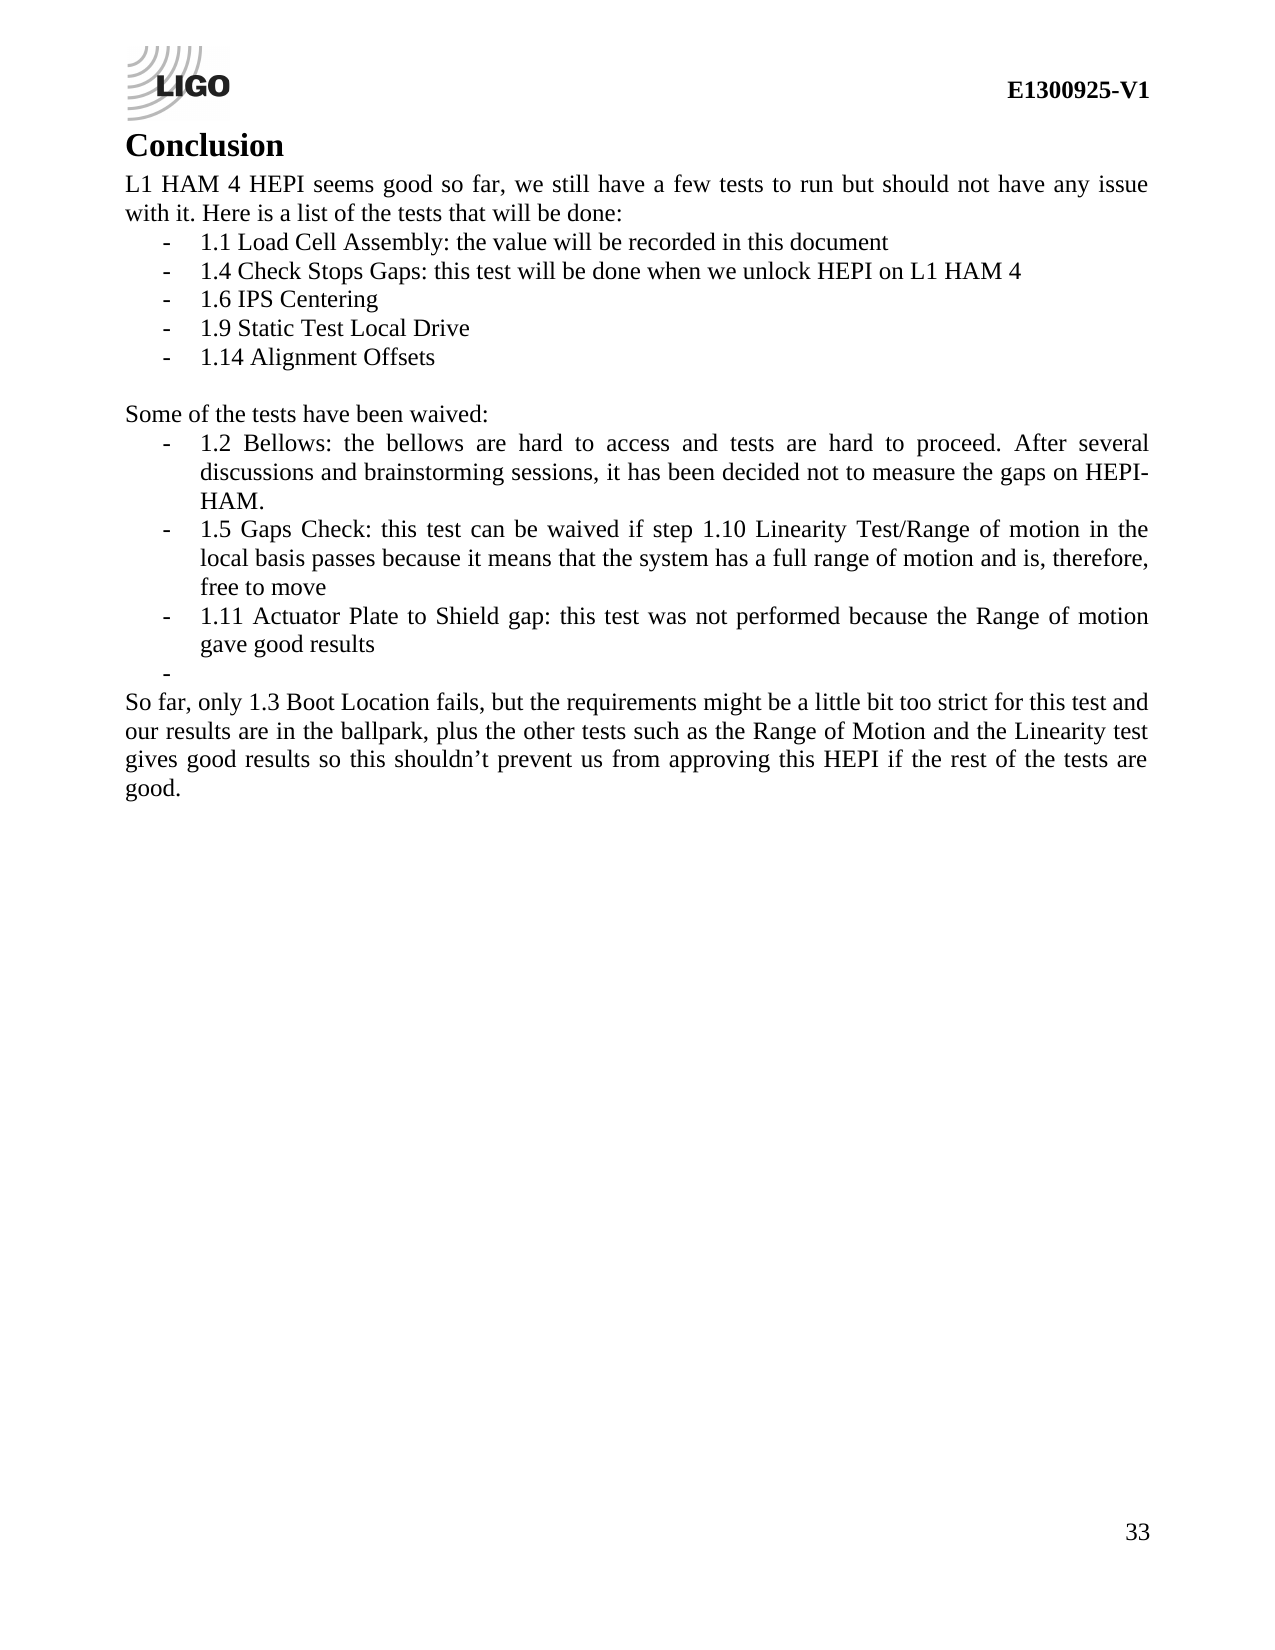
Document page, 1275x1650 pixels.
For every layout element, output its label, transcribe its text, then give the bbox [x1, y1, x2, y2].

list 1.6 IPS Centering [162, 284, 1150, 313]
list 1.9 Static Test Local Drive [162, 313, 1150, 342]
text So far, only 1.3 Boot Location fails, but the requirements might be a little bit too strict for this test and our results are in the ballpark, plus the other tests such as the Range of Motion and the Linearity test gives good results so this shouldn’t prevent us from approving this HEPI if the rest of the tests are good. [125, 687, 1150, 802]
list 1.1 Load Cell Assembly: the value will be recorded in this document [162, 227, 1150, 256]
list 1.2 Bellows: the bellows are hard to access and tests are hard to proceed. After several discussions and brainstorming sessions, it has been decided not to measure the gaps on HEPI-HAM. [162, 428, 1150, 514]
text L1 HAM 4 HEPI seems good so far, we still have a few tests to run but should not have any issue with it. Here is a list of the tests that will be done: [125, 169, 1150, 227]
picture [127, 46, 230, 121]
list 1.4 Check Stops Gaps: this test will be done when we unlock HEPI on L1 HAM 4 [162, 256, 1150, 284]
text Some of the tests have been waived: [125, 399, 1150, 428]
list 1.11 Actuator Plate to Shield gap: this test was not performed because the Range of motion gave good results [162, 601, 1150, 658]
list 1.5 Gaps Check: this test can be waived if step 1.10 Linearity Test/Range of motion in the local basis passes because it means that the system has a full range of motion and is, therefore, free to move [162, 514, 1150, 601]
list 1.14 Alignment Offsets [162, 342, 1150, 371]
subtitle Conclusion [125, 125, 1150, 163]
